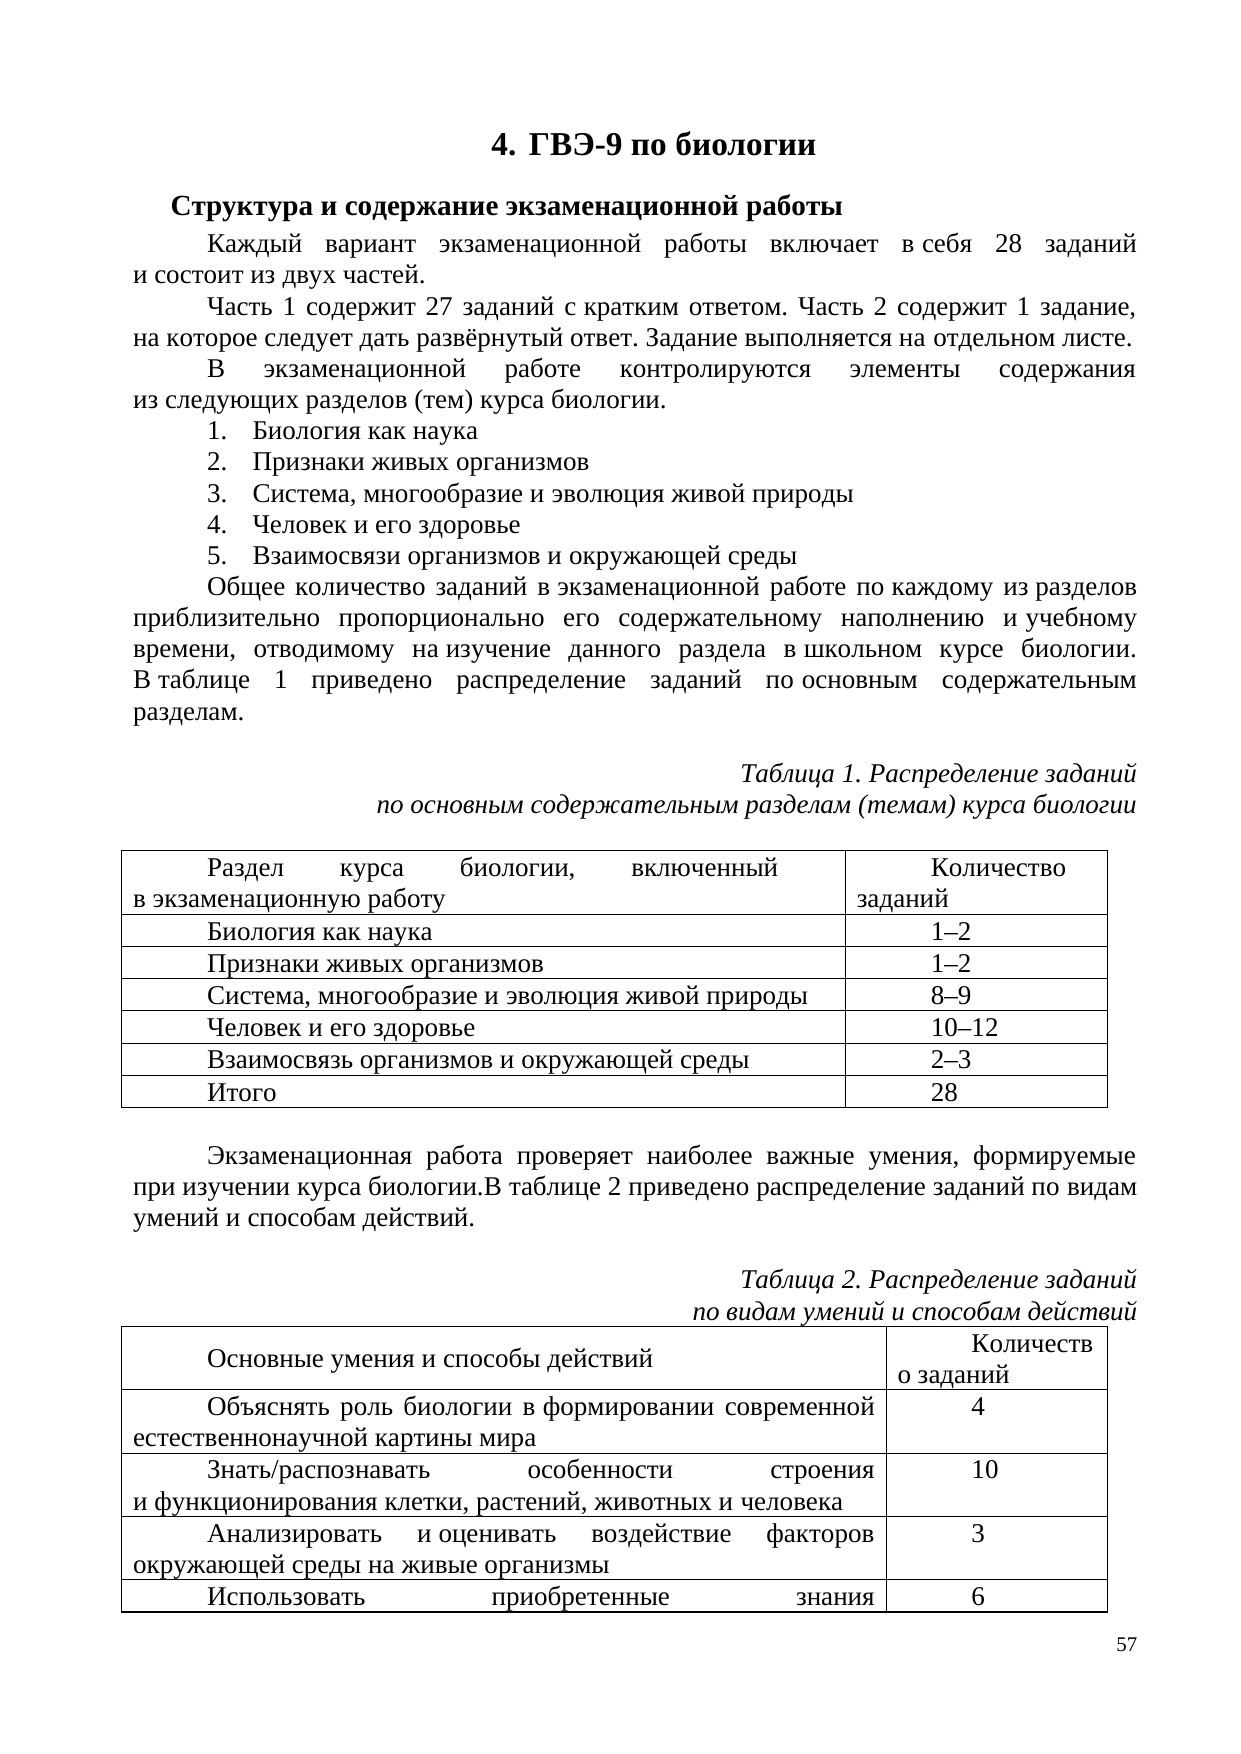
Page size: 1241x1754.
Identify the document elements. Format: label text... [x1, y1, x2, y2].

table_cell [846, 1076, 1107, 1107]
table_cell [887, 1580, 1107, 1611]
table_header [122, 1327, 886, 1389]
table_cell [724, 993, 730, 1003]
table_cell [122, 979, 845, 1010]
text Таблица 1. Распределение заданий [133, 757, 1137, 788]
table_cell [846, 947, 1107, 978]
subtitle ГВЭ-9 по биологии [170, 124, 1137, 163]
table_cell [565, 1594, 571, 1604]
text по основным содержательным разделам (темам) курса биологии [133, 788, 1137, 819]
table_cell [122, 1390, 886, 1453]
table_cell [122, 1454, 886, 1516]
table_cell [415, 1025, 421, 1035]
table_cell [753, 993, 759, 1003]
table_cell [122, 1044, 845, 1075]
text Часть 1 содержит 27 заданий с кратким ответом. Часть 2 содержит 1 задание, на которое следует дать развёрнутый ответ. Задание выполняется на отдельном листе. [133, 290, 1137, 352]
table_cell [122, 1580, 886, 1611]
text В экзаменационной работе контролируются элементы содержания из следующих разделов (тем) курса биологии. [133, 352, 1137, 414]
list Система, многообразие и эволюция живой природы [133, 477, 1137, 508]
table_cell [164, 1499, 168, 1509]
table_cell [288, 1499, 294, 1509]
list Биология как наука [133, 414, 1137, 446]
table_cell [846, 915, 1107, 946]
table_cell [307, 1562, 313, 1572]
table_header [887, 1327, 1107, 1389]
list Взаимосвязи организмов и окружающей среды [133, 539, 1137, 570]
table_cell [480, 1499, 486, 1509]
subtitle Структура и содержание экзаменационной работы [170, 188, 1137, 221]
text Таблица 2. Распределение заданий [133, 1264, 1137, 1295]
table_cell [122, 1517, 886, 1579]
list Признаки живых организмов [133, 446, 1137, 477]
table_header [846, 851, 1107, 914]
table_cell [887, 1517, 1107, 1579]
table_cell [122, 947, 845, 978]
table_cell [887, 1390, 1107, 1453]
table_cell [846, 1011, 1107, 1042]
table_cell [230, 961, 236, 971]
list Человек и его здоровье [133, 508, 1137, 539]
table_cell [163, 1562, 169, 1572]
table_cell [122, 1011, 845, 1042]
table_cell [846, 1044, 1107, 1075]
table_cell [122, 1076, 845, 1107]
text Каждый вариант экзаменационной работы включает в себя 28 заданий и состоит из двух частей. [133, 227, 1137, 290]
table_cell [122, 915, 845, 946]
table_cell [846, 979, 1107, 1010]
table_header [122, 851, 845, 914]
text по видам умений и способам действий [133, 1295, 1137, 1326]
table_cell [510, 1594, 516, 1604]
text Общее количество заданий в экзаменационной работе по каждому из разделов приблизительно пропорционально его содержательному наполнению и учебному времени, отводимому на изучение данного раздела в школьном курсе биологии. В таблице 1 приведено распределение заданий по основным содержательным разделам. [133, 570, 1137, 726]
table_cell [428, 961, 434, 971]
text Экзаменационная работа проверяет наиболее важные умения, формируемые при изучении курса биологии.В таблице 2 приведено распределение заданий по видам умений и способам действий. [133, 1139, 1137, 1232]
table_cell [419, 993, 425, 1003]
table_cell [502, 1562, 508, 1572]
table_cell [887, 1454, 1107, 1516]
